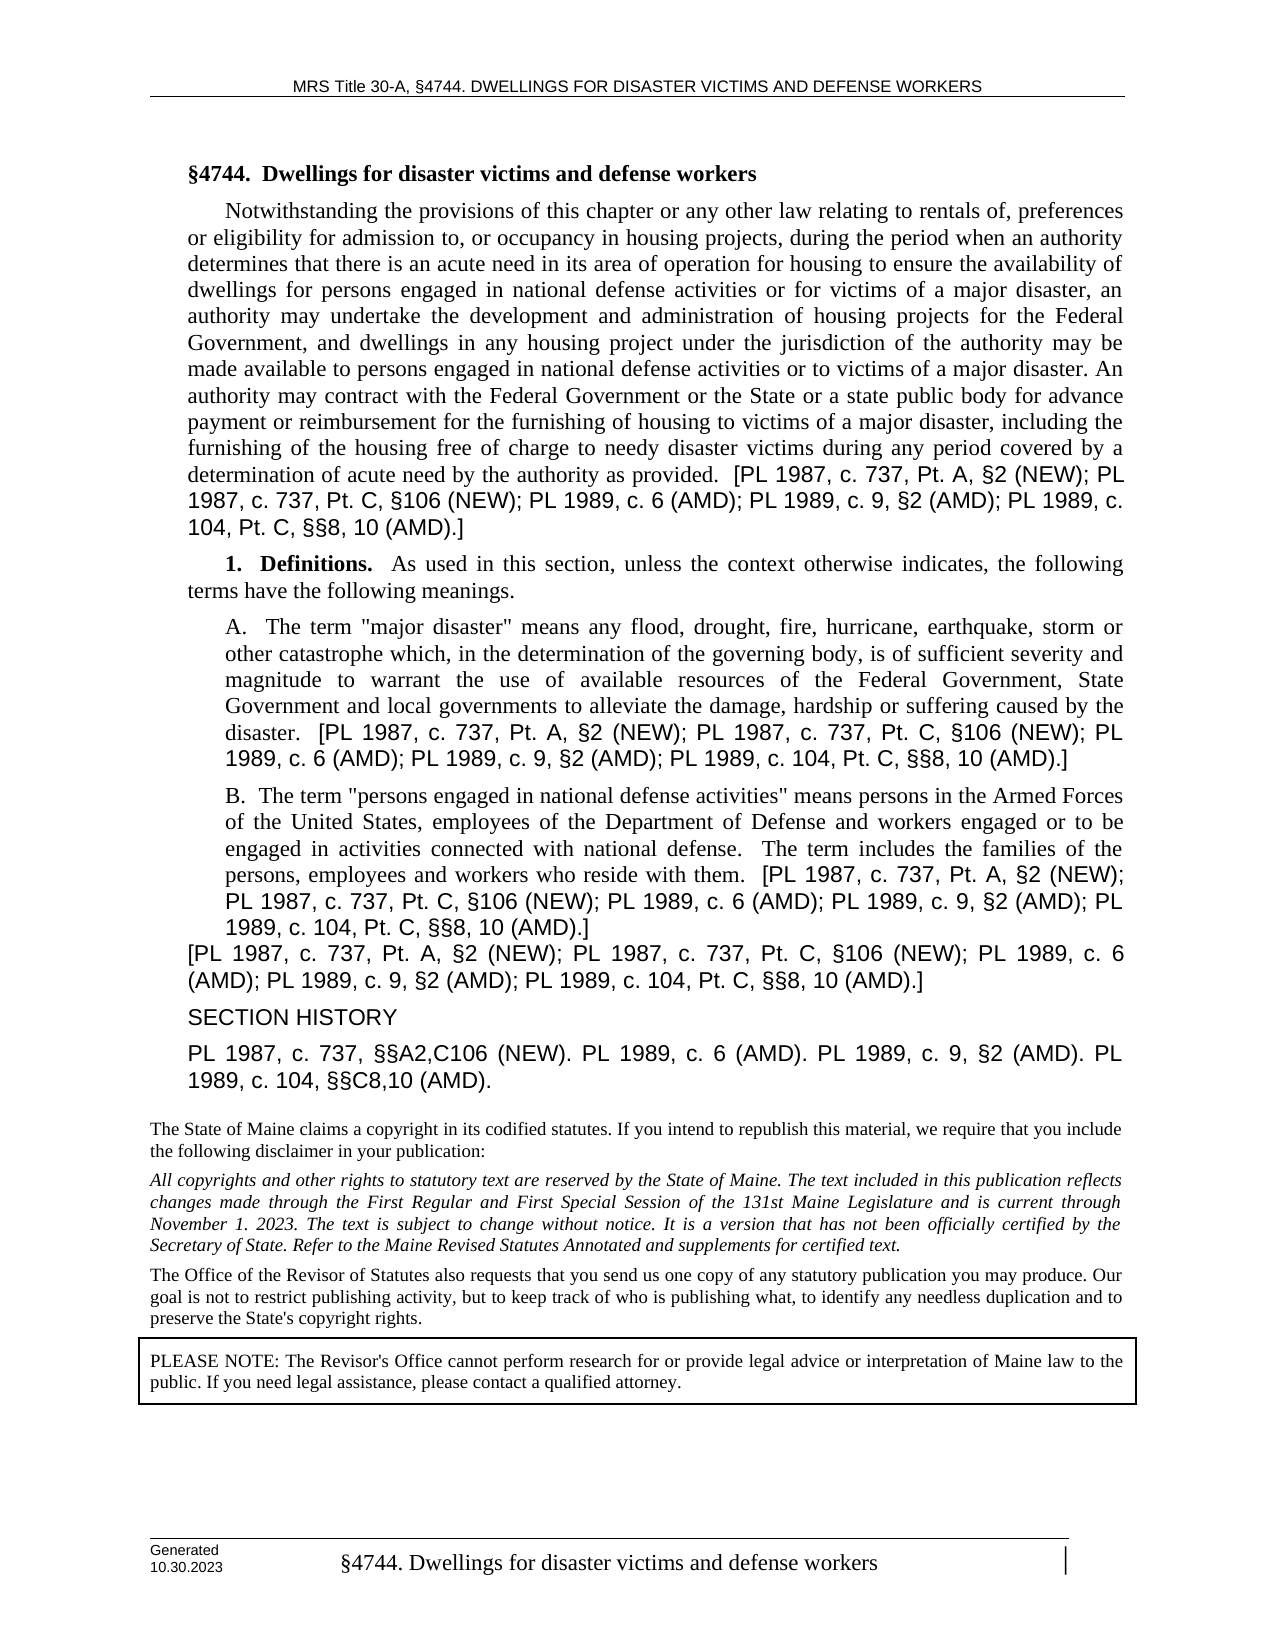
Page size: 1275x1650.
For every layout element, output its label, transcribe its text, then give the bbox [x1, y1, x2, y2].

text PL 1987, c. 737, §§A2,C106 (NEW). PL 1989, c. 6 (AMD). PL 1989, c. 9, §2 (AMD). PL 1989, c. 104, §§C8,10 (AMD). [187, 1040, 1125, 1093]
text §4744. Dwellings for disaster victims and defense workers [187, 160, 1125, 187]
text The Office of the Revisor of Statutes also requests that you send us one copy of any statutory publication you may produce. Our goal is not to restrict publishing activity, but to keep track of who is publishing what, to identify any needless duplication and to preserve the State's copyright rights. [150, 1264, 1125, 1329]
text The State of Maine claims a copyright in its codified statutes. If you intend to republish this material, we require that you include the following disclaimer in your publication: [150, 1118, 1125, 1161]
text B. The term "persons engaged in national defense activities" means persons in the Armed Forces of the United States, employees of the Department of Defense and workers engaged or to be engaged in activities connected with national defense. The term includes the families of the persons, employees and workers who reside with them. [PL 1987, c. 737, Pt. A, §2 (NEW); PL 1987, c. 737, Pt. C, §106 (NEW); PL 1989, c. 6 (AMD); PL 1989, c. 9, §2 (AMD); PL 1989, c. 104, Pt. C, §§8, 10 (AMD).] [225, 782, 1125, 940]
text 1. Definitions. As used in this section, unless the context otherwise indicates, the following terms have the following meanings. [187, 550, 1125, 603]
text PLEASE NOTE: The Revisor's Office cannot perform research for or provide legal advice or interpretation of Maine law to the public. If you need legal assistance, please contact a qualified attorney. [140, 1339, 1135, 1403]
text All copyrights and other rights to statutory text are reserved by the State of Maine. The text included in this publication reflects changes made through the First Regular and First Special Session of the 131st Maine Legislature and is current through November 1. 2023 . The text is subject to change without notice. It is a version that has not been officially certified by the Secretary of State. Refer to the Maine Revised Statutes Annotated and supplements for certified text. [150, 1169, 1125, 1256]
text A. The term "major disaster" means any flood, drought, fire, hurricane, earthquake, storm or other catastrophe which, in the determination of the governing body, is of sufficient severity and magnitude to warrant the use of available resources of the Federal Government, State Government and local governments to alleviate the damage, hardship or suffering caused by the disaster. [PL 1987, c. 737, Pt. A, §2 (NEW); PL 1987, c. 737, Pt. C, §106 (NEW); PL 1989, c. 6 (AMD); PL 1989, c. 9, §2 (AMD); PL 1989, c. 104, Pt. C, §§8, 10 (AMD).] [225, 613, 1125, 772]
text Notwithstanding the provisions of this chapter or any other law relating to rentals of, preferences or eligibility for admission to, or occupancy in housing projects, during the period when an authority determines that there is an acute need in its area of operation for housing to ensure the availability of dwellings for persons engaged in national defense activities or for victims of a major disaster, an authority may undertake the development and administration of housing projects for the Federal Government, and dwellings in any housing project under the jurisdiction of the authority may be made available to persons engaged in national defense activities or to victims of a major disaster. An authority may contract with the Federal Government or the State or a state public body for advance payment or reimbursement for the furnishing of housing to victims of a major disaster, including the furnishing of the housing free of charge to needy disaster victims during any period covered by a determination of acute need by the authority as provided. [PL 1987, c. 737, Pt. A, §2 (NEW); PL 1987, c. 737, Pt. C, §106 (NEW); PL 1989, c. 6 (AMD); PL 1989, c. 9, §2 (AMD); PL 1989, c. 104, Pt. C, §§8, 10 (AMD).] [187, 197, 1125, 540]
text SECTION HISTORY [187, 1003, 1125, 1030]
text [PL 1987, c. 737, Pt. A, §2 (NEW); PL 1987, c. 737, Pt. C, §106 (NEW); PL 1989, c. 6 (AMD); PL 1989, c. 9, §2 (AMD); PL 1989, c. 104, Pt. C, §§8, 10 (AMD).] [187, 940, 1125, 993]
